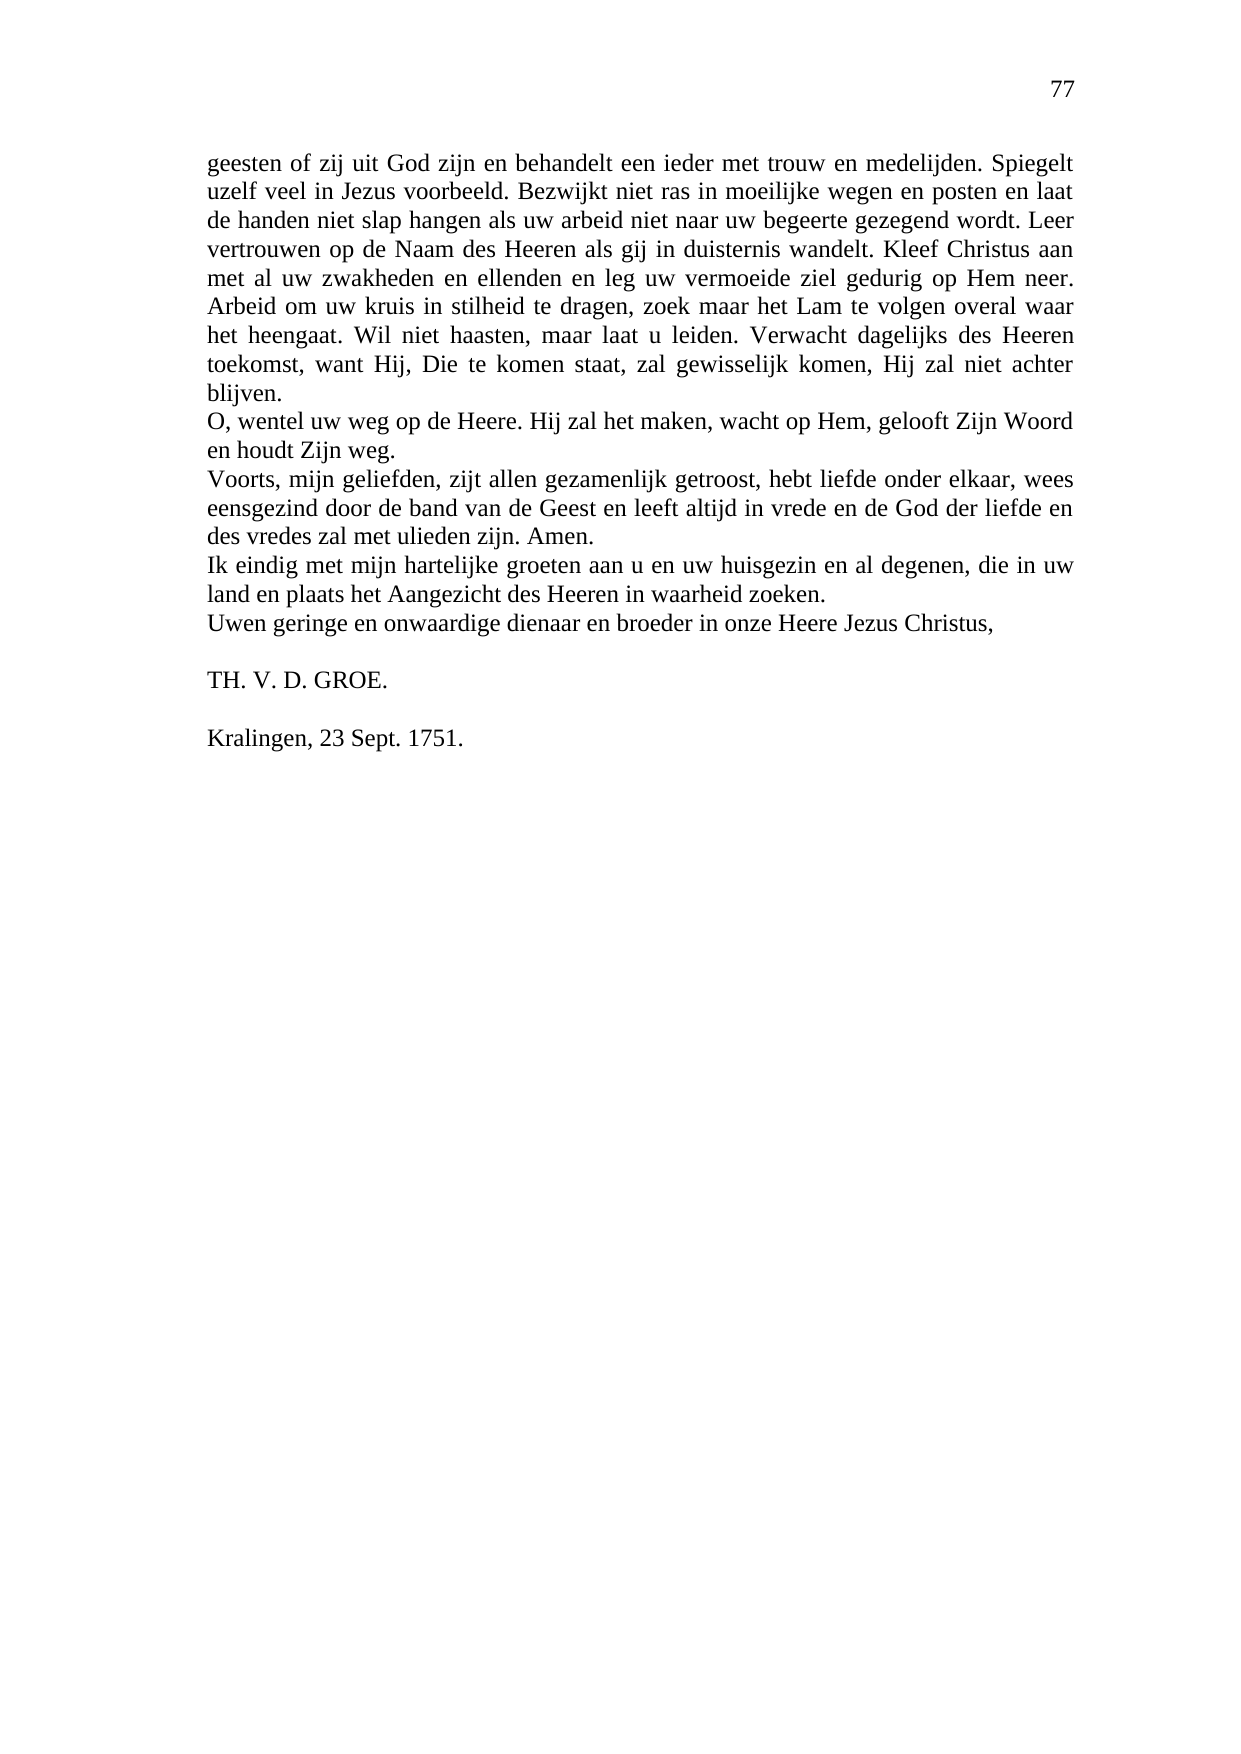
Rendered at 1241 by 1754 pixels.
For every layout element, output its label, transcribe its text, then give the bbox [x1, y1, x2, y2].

text Ik eindig met mijn hartelijke groeten aan u en uw huisgezin en al degenen, die in uw land en plaats het Aangezicht des Heeren in waarheid zoeken. [207, 550, 1075, 608]
text Kralingen, 23 Sept. 1751. [207, 723, 1075, 751]
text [207, 148, 1075, 406]
text Voorts, mijn geliefden, zijt allen gezamenlijk getroost, hebt liefde onder elkaar, wees eensgezind door de band van de Geest en leeft altijd in vrede en de God der liefde en des vredes zal met ulieden zijn. Amen. [207, 464, 1075, 550]
text Uwen geringe en onwaardige dienaar en broeder in onze Heere Jezus Christus, [207, 608, 1075, 636]
text O, wentel uw weg op de Heere. Hij zal het maken, wacht op Hem, gelooft Zijn Woord en houdt Zijn weg. [207, 406, 1075, 464]
text TH. V. D. GROE. [207, 665, 1075, 694]
